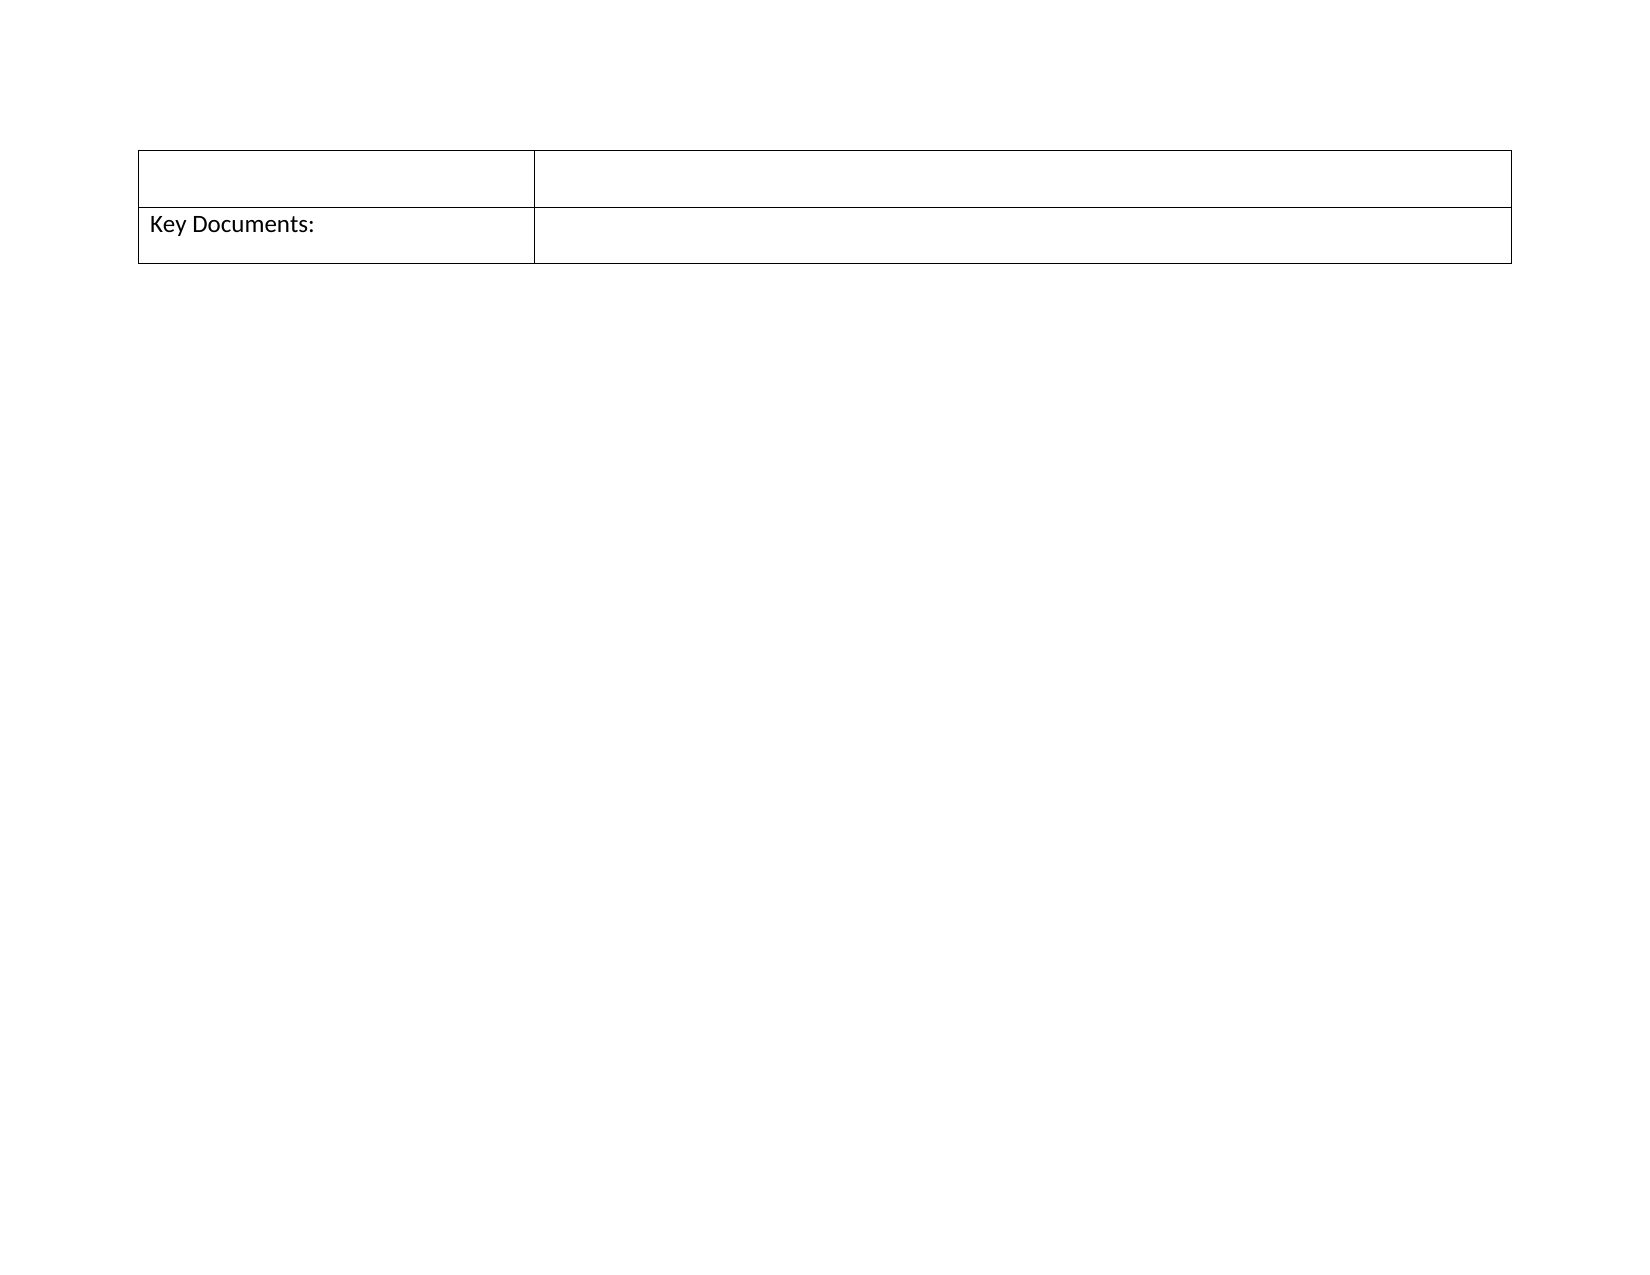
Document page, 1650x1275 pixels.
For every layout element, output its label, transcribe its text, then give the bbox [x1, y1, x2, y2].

table_cell Key Documents: [139, 208, 534, 263]
table_cell [535, 208, 1511, 263]
table_cell No [535, 151, 1511, 207]
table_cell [139, 151, 534, 207]
